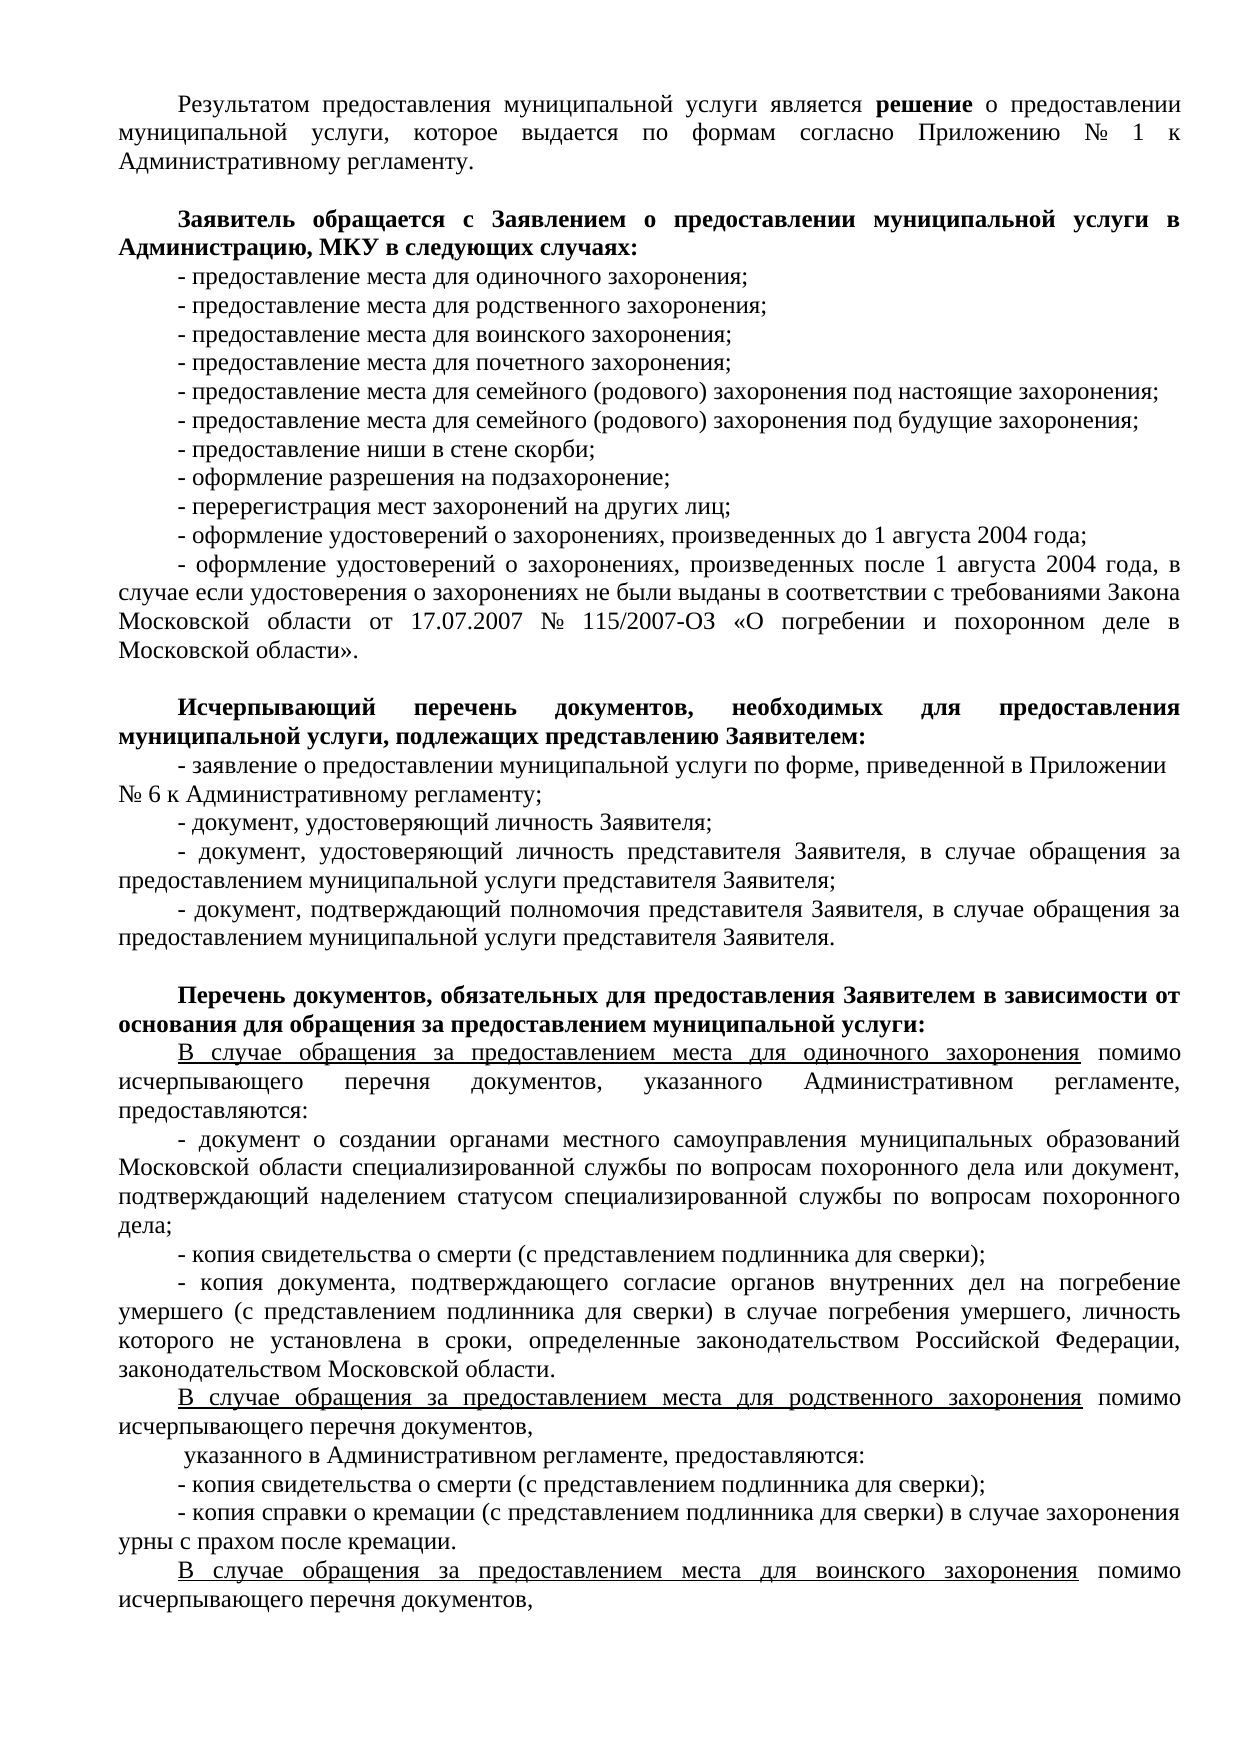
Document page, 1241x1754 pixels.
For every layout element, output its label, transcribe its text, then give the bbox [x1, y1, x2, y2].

list - предоставление места для воинского захоронения; [118, 319, 1181, 347]
list - перерегистрация мест захоронений на других лиц; [118, 491, 1181, 520]
list - копия свидетельства о смерти (с представлением подлинника для сверки); [118, 1469, 1181, 1497]
list - предоставление места для семейного (родового) захоронения под настоящие захоронения; [118, 376, 1181, 405]
list В случае обращения за предоставлением места для одиночного захоронения помимо исчерпывающего перечня документов, указанного Административном регламенте, предоставляются: [118, 1037, 1181, 1124]
list - оформление разрешения на подзахоронение; [118, 462, 1181, 491]
list - предоставление места для одиночного захоронения; [118, 261, 1181, 290]
list - копия документа, подтверждающего согласие органов внутренних дел на погребение умершего (с представлением подлинника для сверки) в случае погребения умершего, личность которого не установлена в сроки, определенные законодательством Российской Федерации, законодательством Московской области. [118, 1267, 1181, 1382]
list В случае обращения за предоставлением места для воинского захоронения помимо исчерпывающего перечня документов, [118, 1555, 1181, 1612]
list Заявитель обращается с Заявлением о предоставлении муниципальной услуги в Администрацию, МКУ в следующих случаях: [118, 204, 1181, 261]
list Перечень документов, обязательных для предоставления Заявителем в зависимости от основания для обращения за предоставлением муниципальной услуги: [118, 980, 1181, 1037]
list В случае обращения за предоставлением места для родственного захоронения помимо исчерпывающего перечня документов, [118, 1382, 1181, 1440]
list - документ, удостоверяющий личность Заявителя; [118, 807, 1181, 836]
list Результатом предоставления муниципальной услуги является решение о предоставлении муниципальной услуги, которое выдается по формам согласно Приложению № 1 к Административному регламенту. [118, 89, 1181, 175]
list - оформление удостоверений о захоронениях, произведенных после 1 августа 2004 года, в случае если удостоверения о захоронениях не были выданы в соответствии с требованиями Закона Московской области от 17.07.2007 № 115/2007-ОЗ «О погребении и похоронном деле в Московской области». [118, 549, 1181, 664]
list указанного в Административном регламенте, предоставляются: [118, 1440, 1181, 1469]
list - копия свидетельства о смерти (с представлением подлинника для сверки); [118, 1239, 1181, 1267]
list Исчерпывающий перечень документов, необходимых для предоставления муниципальной услуги, подлежащих представлению Заявителем: [118, 692, 1181, 750]
list - документ, подтверждающий полномочия представителя Заявителя, в случае обращения за предоставлением муниципальной услуги представителя Заявителя. [118, 894, 1181, 951]
list - оформление удостоверений о захоронениях, произведенных до 1 августа 2004 года; [118, 520, 1181, 549]
list - предоставление места для семейного (родового) захоронения под будущие захоронения; [118, 405, 1181, 434]
list - заявление о предоставлении муниципальной услуги по форме, приведенной в Приложении № 6 к Административному регламенту; [118, 750, 1181, 807]
list - документ, удостоверяющий личность представителя Заявителя, в случае обращения за предоставлением муниципальной услуги представителя Заявителя; [118, 836, 1181, 894]
list - документ о создании органами местного самоуправления муниципальных образований Московской области специализированной службы по вопросам похоронного дела или документ, подтверждающий наделением статусом специализированной службы по вопросам похоронного дела; [118, 1124, 1181, 1239]
list - предоставление места для родственного захоронения; [118, 290, 1181, 319]
list - предоставление ниши в стене скорби; [118, 434, 1181, 462]
list - предоставление места для почетного захоронения; [118, 347, 1181, 376]
list - копия справки о кремации (с представлением подлинника для сверки) в случае захоронения урны с прахом после кремации. [118, 1497, 1181, 1555]
